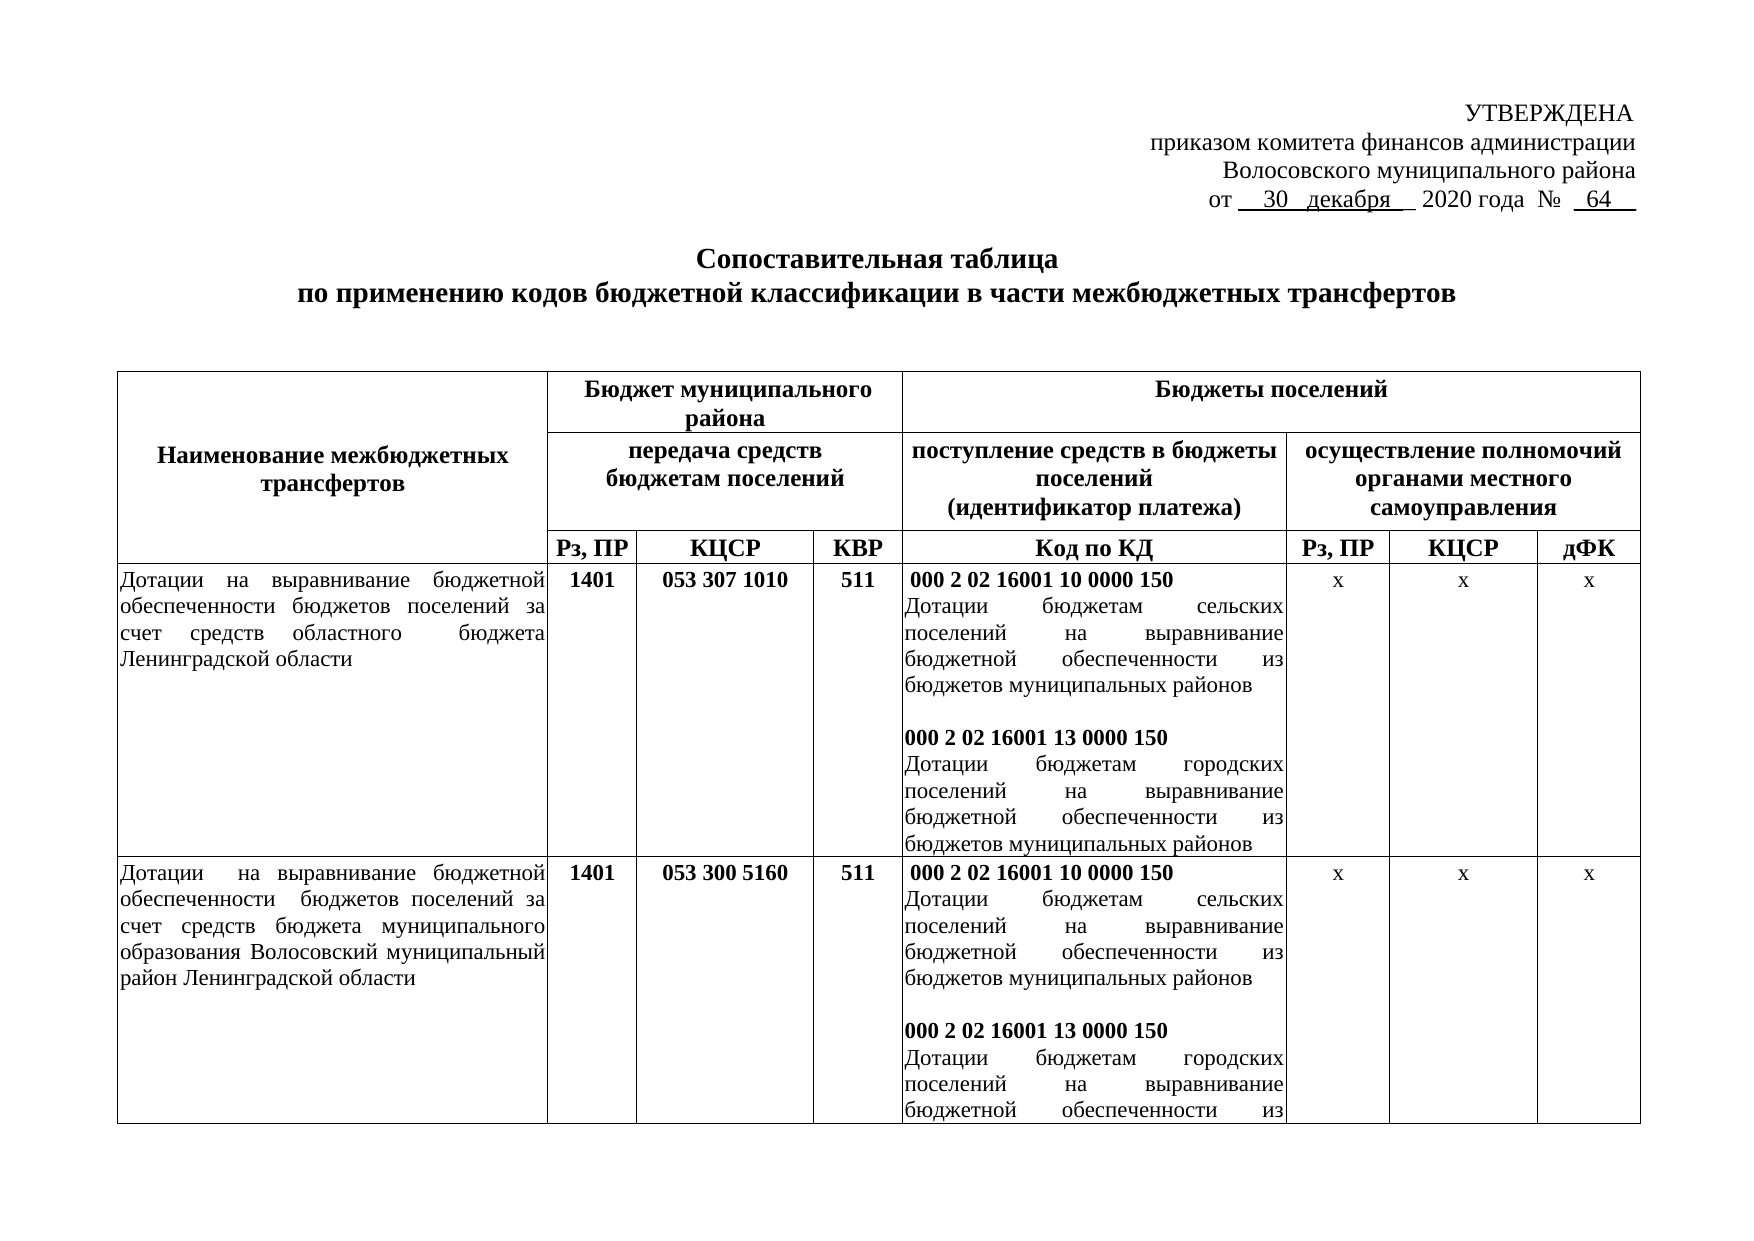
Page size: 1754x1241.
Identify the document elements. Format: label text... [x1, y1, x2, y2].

table_cell х [1538, 564, 1640, 856]
text УТВЕРЖДЕНА [118, 98, 1636, 127]
text от __30 декабря__ 2020 года № _64__ [962, 184, 1636, 213]
table_cell х [1390, 564, 1537, 856]
text приказом комитета финансов администрации [962, 127, 1636, 155]
table_cell Код по КД [903, 531, 1286, 563]
table_cell КВР [814, 531, 902, 563]
table_cell дФК [1538, 531, 1640, 563]
text по применению кодов бюджетной классификации в части межбюджетных трансфертов [118, 275, 1636, 309]
table_cell поступление средств в бюджеты поселений (идентификатор платежа) [903, 433, 1286, 530]
table_cell х [1390, 857, 1537, 1123]
table_cell х [1287, 857, 1389, 1123]
table_cell 053 307 1010 [637, 564, 813, 856]
table_header Наименование межбюджетных трансфертов [118, 372, 547, 563]
table_cell Рз, ПР [548, 531, 636, 563]
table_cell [118, 857, 547, 1123]
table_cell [903, 857, 1286, 1123]
table_cell 511 [814, 857, 902, 1123]
table_cell 1401 [548, 857, 636, 1123]
table_cell КЦСР [1390, 531, 1537, 563]
table_cell передача средств бюджетам поселений [548, 433, 902, 530]
table_cell КЦСР [637, 531, 813, 563]
text Волосовского муниципального района [962, 155, 1636, 184]
text Cопоставительная таблица [118, 242, 1636, 275]
table_cell 511 [814, 564, 902, 856]
table_cell х [1287, 564, 1389, 856]
table_cell осуществление полномочий органами местного самоуправления [1287, 433, 1640, 530]
table_header Бюджеты поселений [903, 372, 1640, 432]
table_header Бюджет муниципального района [548, 372, 902, 432]
table_cell х [1538, 857, 1640, 1123]
table_cell 1401 [548, 564, 636, 856]
table_cell Дотации на выравнивание бюджетной обеспеченности бюджетов поселений за счет средств областного бюджета Ленинградской области [118, 564, 547, 856]
table_cell 053 300 5160 [637, 857, 813, 1123]
table_cell Рз, ПР [1287, 531, 1389, 563]
